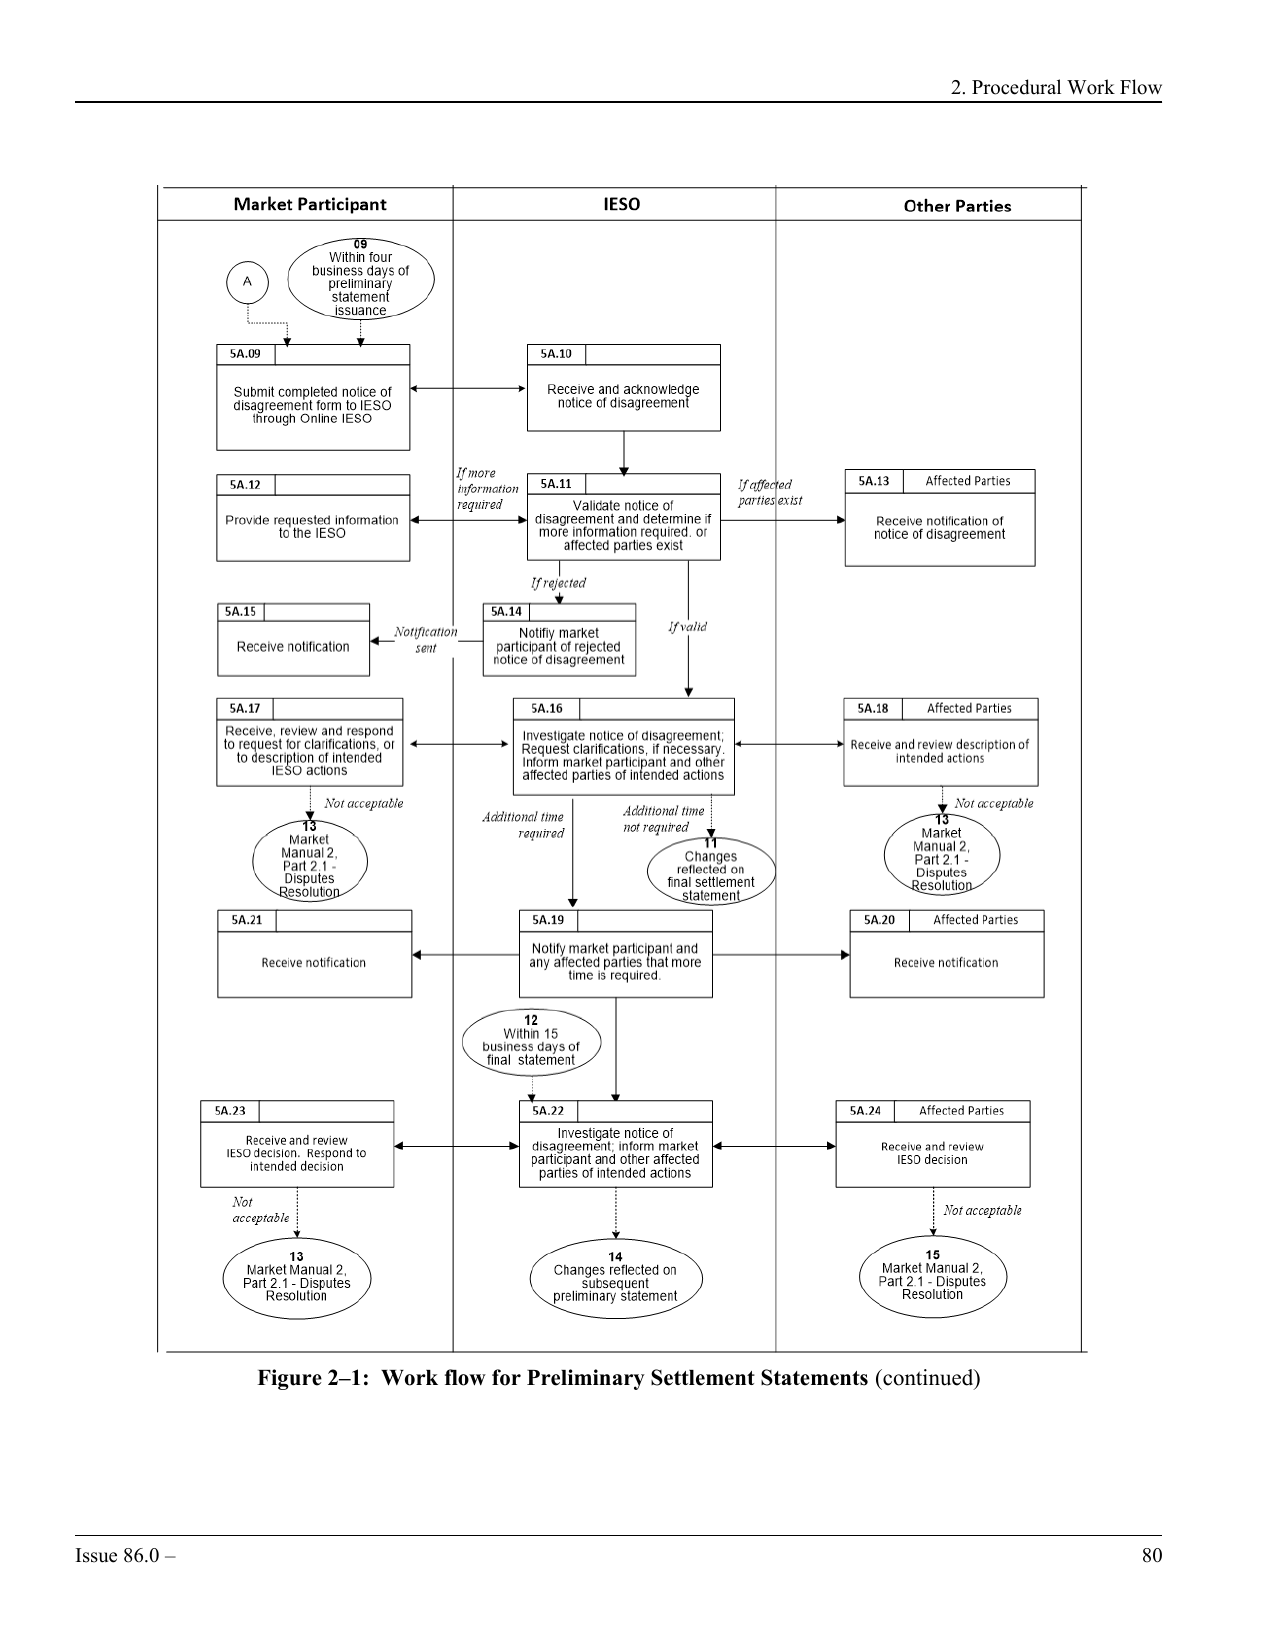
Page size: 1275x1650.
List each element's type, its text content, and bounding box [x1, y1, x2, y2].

picture [150, 176, 1088, 1358]
text Figure 2–1: Work flow for Preliminary Settlement Statements (continued) [150, 1364, 1087, 1390]
